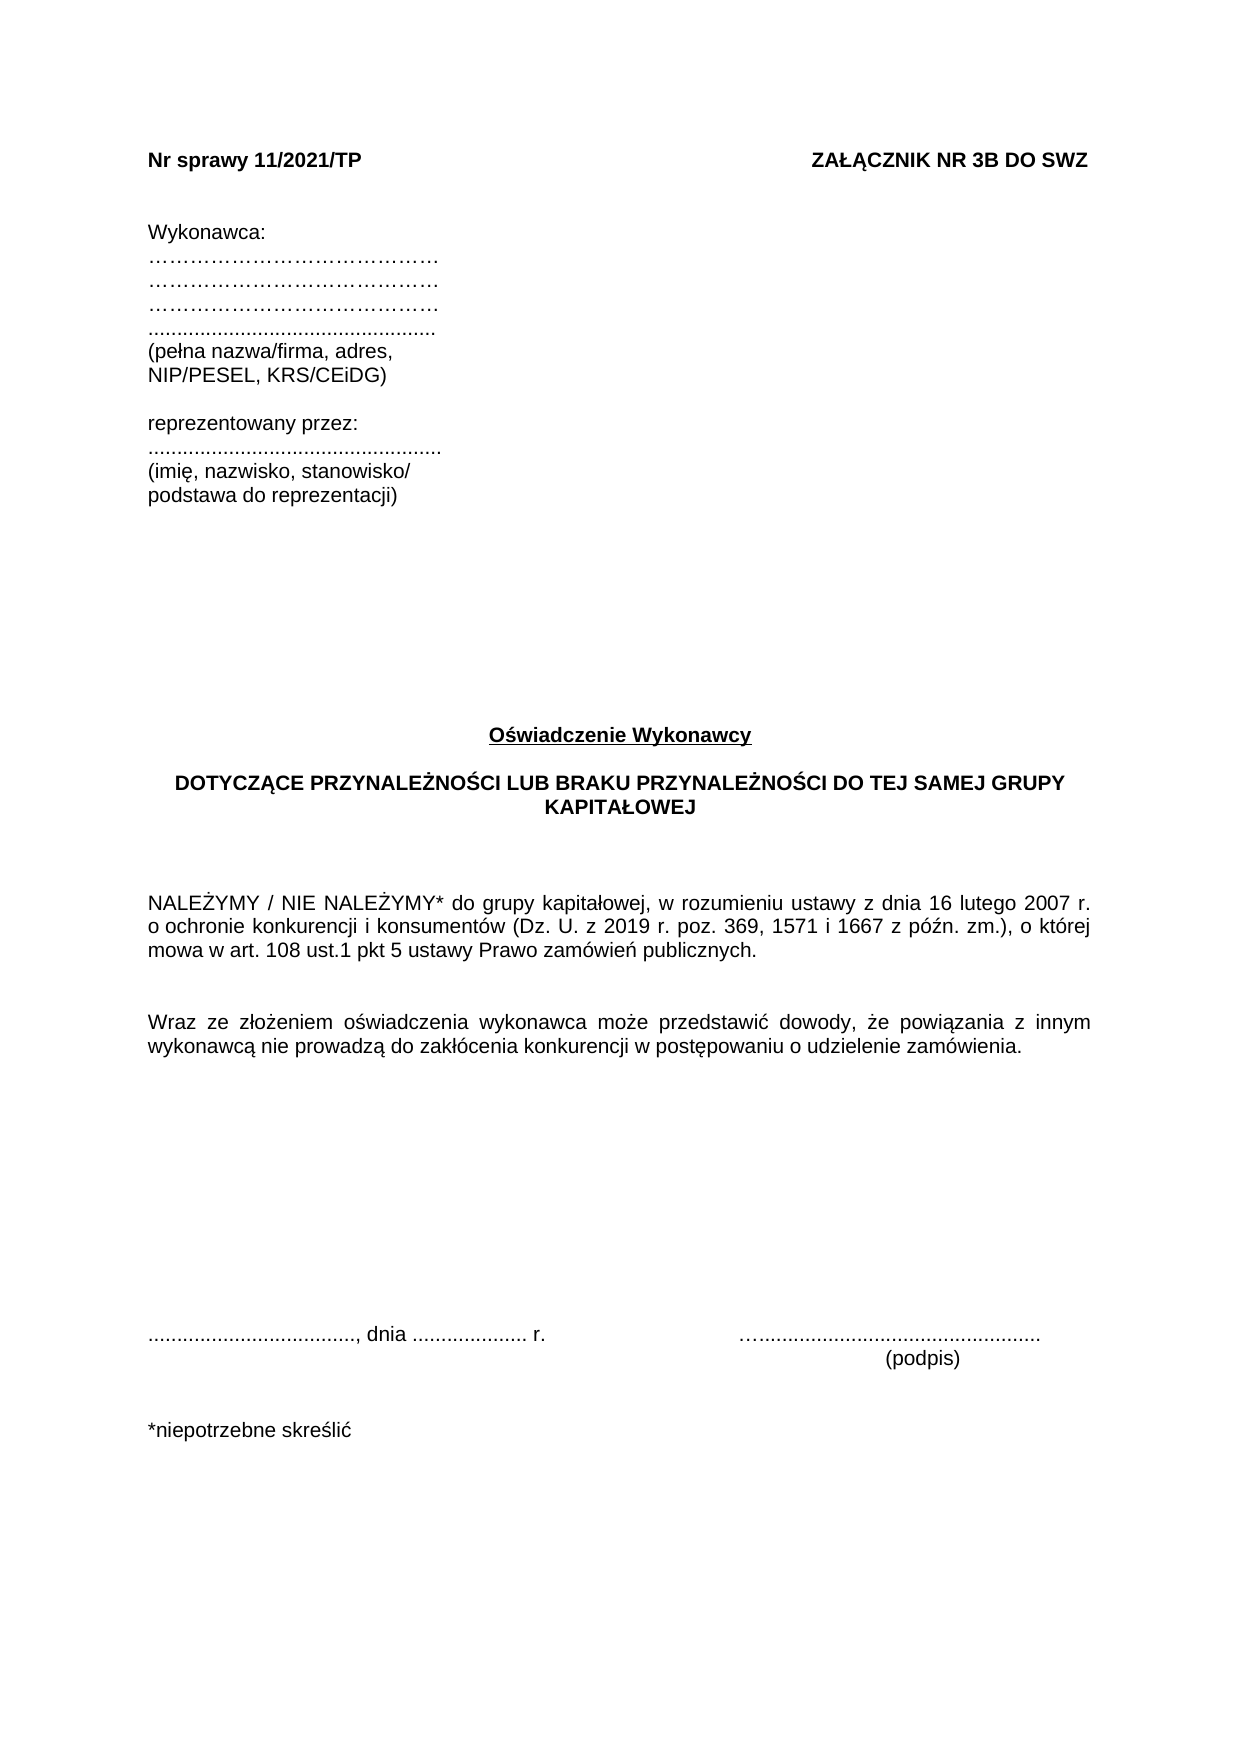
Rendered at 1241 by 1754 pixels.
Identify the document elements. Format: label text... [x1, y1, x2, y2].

text NIP/PESEL, KRS/CEiDG) [148, 363, 1093, 387]
text Oświadczenie Wykonawcy [148, 723, 1093, 747]
text …………………………………… [148, 243, 1093, 267]
text NALEŻYMY / NIE NALEŻYMY* do grupy kapitałowej, w rozumieniu ustawy z dnia 16 lutego 2007 r. o ochronie konkurencji i konsumentów (Dz. U. z 2019 r. poz. 369, 1571 i 1667 z późn. zm.), o której mowa w art. 108 ust.1 pkt 5 ustawy Prawo zamówień publicznych. [148, 890, 1093, 962]
text Nr sprawy 11/2021/TP ZAŁĄCZNIK NR 3B DO SWZ [148, 148, 1093, 172]
text podstawa do reprezentacji) [148, 483, 1093, 507]
text Wraz ze złożeniem oświadczenia wykonawca może przedstawić dowody, że powiązania z innym wykonawcą nie prowadzą do zakłócenia konkurencji w postępowaniu o udzielenie zamówienia. [148, 1010, 1093, 1058]
text DOTYCZĄCE PRZYNALEŻNOŚCI LUB BRAKU PRZYNALEŻNOŚCI DO TEJ SAMEJ GRUPY KAPITAŁOWEJ [148, 771, 1093, 818]
text …………………………………… [148, 291, 1093, 315]
text ................................................... [148, 435, 1093, 459]
text reprezentowany przez: [148, 411, 1093, 435]
text (imię, nazwisko, stanowisko/ [148, 459, 1093, 483]
text .................................................. [148, 315, 1093, 339]
text …………………………………… [148, 267, 1093, 291]
text *niepotrzebne skreślić [148, 1417, 1093, 1441]
text (podpis) [811, 1346, 1093, 1369]
text (pełna nazwa/firma, adres, [148, 339, 1093, 363]
text ...................................., dnia .................... r. …................................................. [148, 1322, 1093, 1346]
text Wykonawca: [148, 219, 1093, 243]
